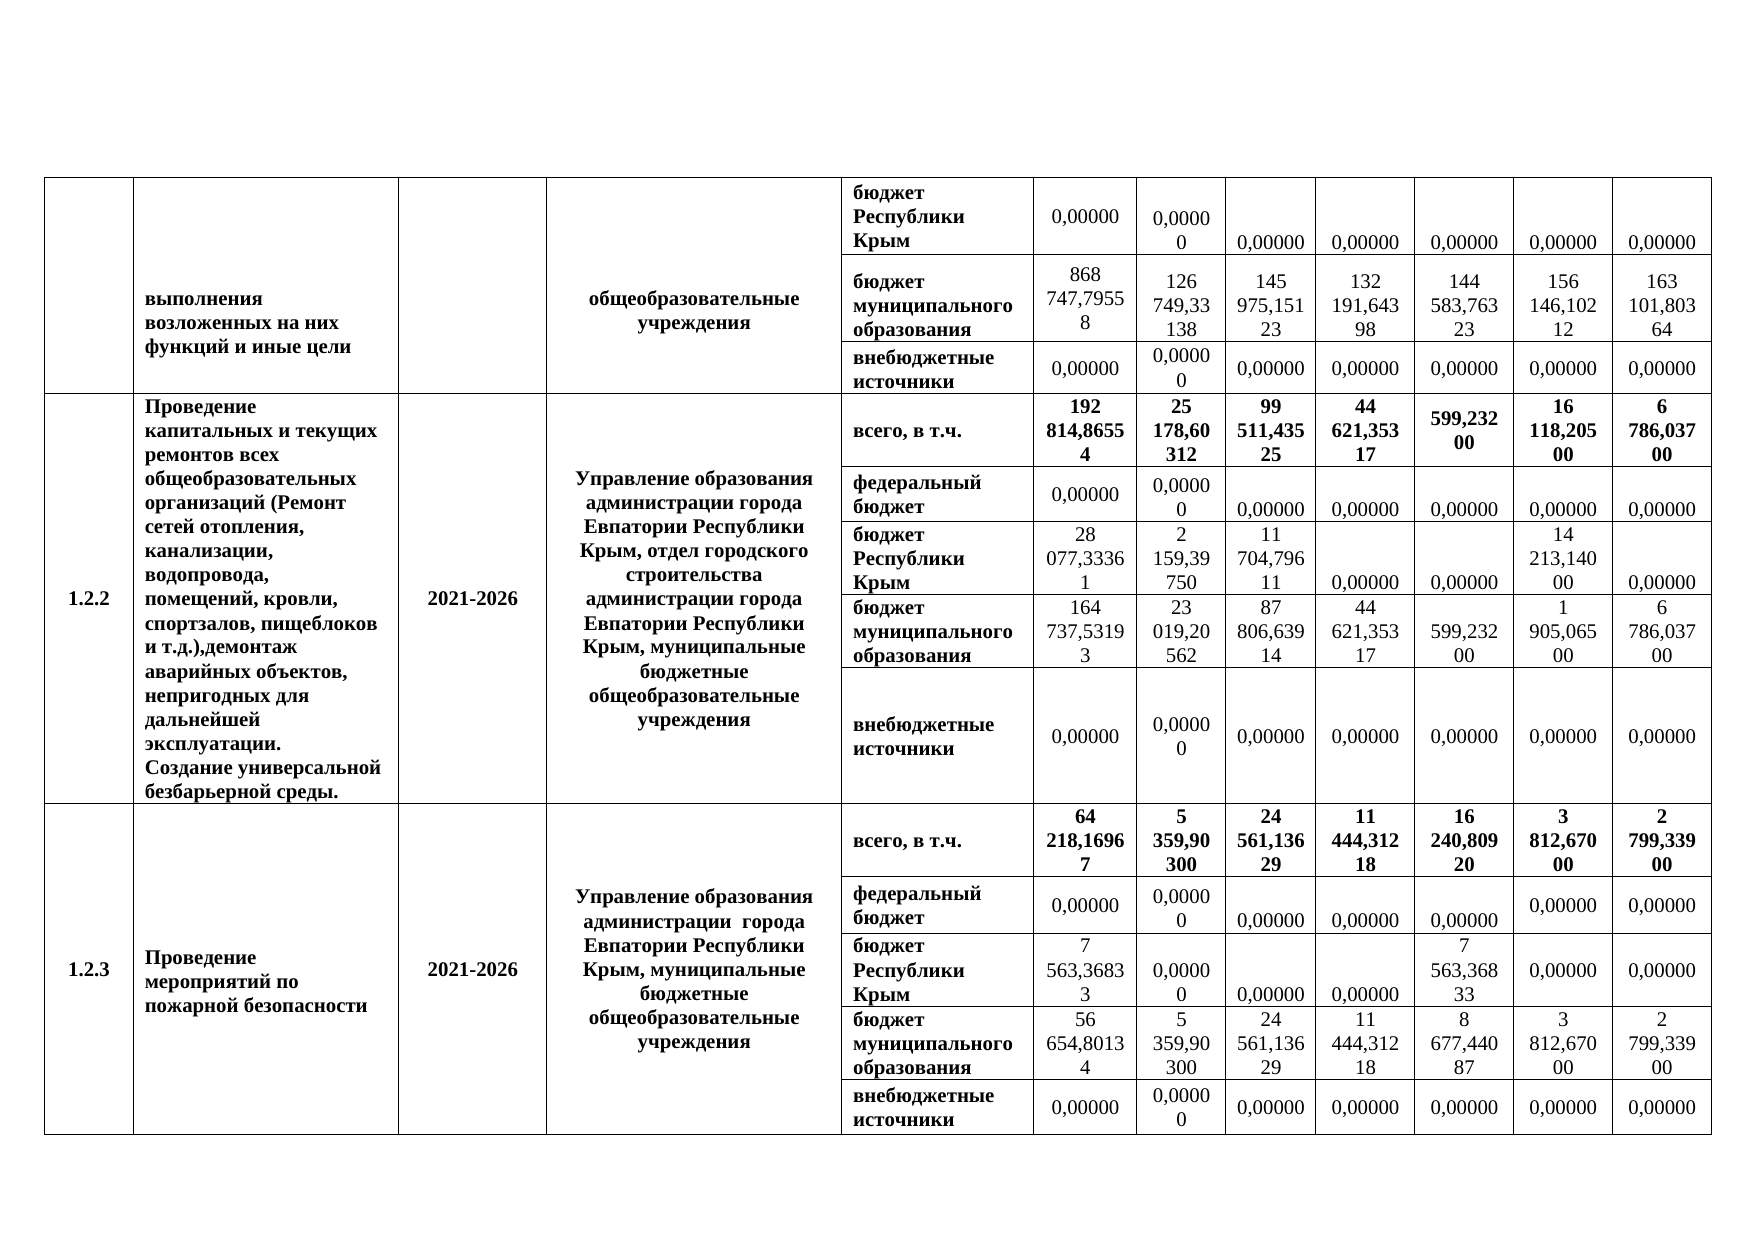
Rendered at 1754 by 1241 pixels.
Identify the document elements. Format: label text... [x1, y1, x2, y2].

table_cell 164 737,53193 [1034, 595, 1136, 667]
table_cell 6 786,03700 [1613, 595, 1711, 667]
table_cell 8 677,44087 [1415, 1007, 1513, 1079]
table_cell 11 444,31218 [1316, 1007, 1414, 1079]
table_cell 25 178,60312 [1137, 394, 1225, 466]
table_cell 0,00000 [1137, 934, 1225, 1006]
table_cell 0,00000 [1415, 668, 1513, 803]
table_cell 0,00000 [1514, 668, 1612, 803]
table_cell 0,00000 [1137, 467, 1225, 521]
table_cell 145 975,15123 [1226, 255, 1315, 341]
table_cell 2021-2026 [399, 394, 546, 803]
table_cell 0,00000 [1514, 178, 1612, 254]
table_cell 0,00000 [1137, 1080, 1225, 1133]
table_cell бюджет муниципального образования [842, 1007, 1033, 1079]
table_cell всего, в т.ч. [842, 804, 1033, 876]
table_cell 99 511,43525 [1226, 394, 1315, 466]
table_cell 0,00000 [1613, 1080, 1711, 1133]
table_cell 0,00000 [1316, 1080, 1414, 1133]
table_cell 2 799,33900 [1613, 1007, 1711, 1079]
table_cell 0,00000 [1613, 934, 1711, 1006]
table_cell 0,00000 [1226, 467, 1315, 521]
table_cell 192 814,86554 [1034, 394, 1136, 466]
table_cell 0,00000 [1137, 877, 1225, 932]
table_cell 0,00000 [1613, 522, 1711, 594]
table_cell 0,00000 [1415, 522, 1513, 594]
table_cell 0,00000 [1514, 1080, 1612, 1133]
table_cell 2 799,33900 [1613, 804, 1711, 876]
table_cell 2 159,39750 [1137, 522, 1225, 594]
table_cell 0,00000 [1613, 178, 1711, 254]
table_cell 0,00000 [1415, 342, 1513, 393]
table_cell 1.2.2 [45, 394, 133, 803]
table_cell 1 905,06500 [1514, 595, 1612, 667]
table_cell 0,00000 [1613, 877, 1711, 932]
table_cell 0,00000 [1316, 877, 1414, 932]
table_cell 16 118,20500 [1514, 394, 1612, 466]
table_cell внебюджетные источники [842, 342, 1033, 393]
table_cell 0,00000 [1226, 934, 1315, 1006]
table_cell Проведение капитальных и текущих ремонтов всех общеобразовательных организаций (Ремонт сетей отопления, канализации, водопровода, помещений, кровли, спортзалов, пищеблоков и т.д.),демонтаж аварийных объектов, непригодных для дальнейшей эксплуатации. Создание универсальной безбарьерной среды. [134, 394, 398, 803]
table_cell 7 563,36833 [1034, 934, 1136, 1006]
table_cell 0,00000 [1514, 467, 1612, 521]
table_cell 0,00000 [1137, 668, 1225, 803]
table_cell 0,00000 [1034, 178, 1136, 254]
table_cell 0,00000 [1316, 467, 1414, 521]
table_cell 87 806,63914 [1226, 595, 1315, 667]
table_cell 11 444,31218 [1316, 804, 1414, 876]
table_cell всего, в т.ч. [842, 394, 1033, 466]
table_cell 0,00000 [1316, 342, 1414, 393]
table_cell 64 218,16967 [1034, 804, 1136, 876]
table_cell 24 561,13629 [1226, 1007, 1315, 1079]
table_cell 163 101,80364 [1613, 255, 1711, 341]
table_cell 1.2.3 [45, 804, 133, 1133]
table_cell Проведение мероприятий по пожарной безопасности [134, 804, 398, 1133]
table_cell федеральный бюджет [842, 467, 1033, 521]
table_cell 2021-2026 [399, 804, 546, 1133]
table_cell 7 563,36833 [1415, 934, 1513, 1006]
table_cell 0,00000 [1415, 1080, 1513, 1133]
table_cell 14 213,14000 [1514, 522, 1612, 594]
table_cell 23 019,20562 [1137, 595, 1225, 667]
table_cell федеральный бюджет [842, 877, 1033, 932]
table_cell 126 749,33138 [1137, 255, 1225, 341]
table_cell 0,00000 [1514, 934, 1612, 1006]
table_cell 0,00000 [1226, 178, 1315, 254]
table_cell 44 621,35317 [1316, 595, 1414, 667]
table_cell 5 359,90300 [1137, 804, 1225, 876]
table_cell 599,23200 [1415, 595, 1513, 667]
table_cell 0,00000 [1137, 178, 1225, 254]
table_cell 156 146,10212 [1514, 255, 1612, 341]
table_cell 144 583,76323 [1415, 255, 1513, 341]
table_cell 0,00000 [1226, 1080, 1315, 1133]
table_cell бюджет Республики Крым [842, 522, 1033, 594]
table_cell 0,00000 [1613, 467, 1711, 521]
table_cell 44 621,35317 [1316, 394, 1414, 466]
table_cell 0,00000 [1316, 934, 1414, 1006]
table_cell 0,00000 [1226, 668, 1315, 803]
table_cell 0,00000 [1613, 668, 1711, 803]
table_cell 0,00000 [1034, 342, 1136, 393]
table_cell 0,00000 [1034, 467, 1136, 521]
table_cell 0,00000 [1316, 522, 1414, 594]
table_cell внебюджетные источники [842, 668, 1033, 803]
table_cell 0,00000 [1514, 342, 1612, 393]
table_cell 0,00000 [1316, 178, 1414, 254]
table_cell 132 191,64398 [1316, 255, 1414, 341]
table_cell 3 812,67000 [1514, 1007, 1612, 1079]
table_cell 3 812,67000 [1514, 804, 1612, 876]
table_cell Управление образования администрации города Евпатории Республики Крым, отдел городского строительства администрации города Евпатории Республики Крым, муниципальные бюджетные общеобразовательные учреждения [547, 394, 841, 803]
table_cell бюджет Республики Крым [842, 178, 1033, 254]
table_cell 6 786,03700 [1613, 394, 1711, 466]
table_cell 0,00000 [1226, 342, 1315, 393]
table_cell бюджет муниципального образования [842, 595, 1033, 667]
table_cell 868 747,79558 [1034, 255, 1136, 341]
table_cell 599,23200 [1415, 394, 1513, 466]
table_cell 11 704,79611 [1226, 522, 1315, 594]
table_cell 16 240,80920 [1415, 804, 1513, 876]
table_cell 0,00000 [1034, 877, 1136, 932]
table_cell 28 077,33361 [1034, 522, 1136, 594]
table_cell 56 654,80134 [1034, 1007, 1136, 1079]
table_cell 5 359,90300 [1137, 1007, 1225, 1079]
table_cell 0,00000 [1034, 1080, 1136, 1133]
table_cell внебюджетные источники [842, 1080, 1033, 1133]
table_cell 24 561,13629 [1226, 804, 1315, 876]
table_cell 0,00000 [1034, 668, 1136, 803]
table_cell 0,00000 [1613, 342, 1711, 393]
table_cell 0,00000 [1415, 178, 1513, 254]
table_cell 0,00000 [1316, 668, 1414, 803]
table_cell 0,00000 [1415, 467, 1513, 521]
table_cell бюджет муниципального образования [842, 255, 1033, 341]
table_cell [547, 804, 841, 1133]
table_cell 0,00000 [1514, 877, 1612, 932]
table_cell 0,00000 [1137, 342, 1225, 393]
table_cell 0,00000 [1415, 877, 1513, 932]
table_cell бюджет Республики Крым [842, 934, 1033, 1006]
table_cell 0,00000 [1226, 877, 1315, 932]
